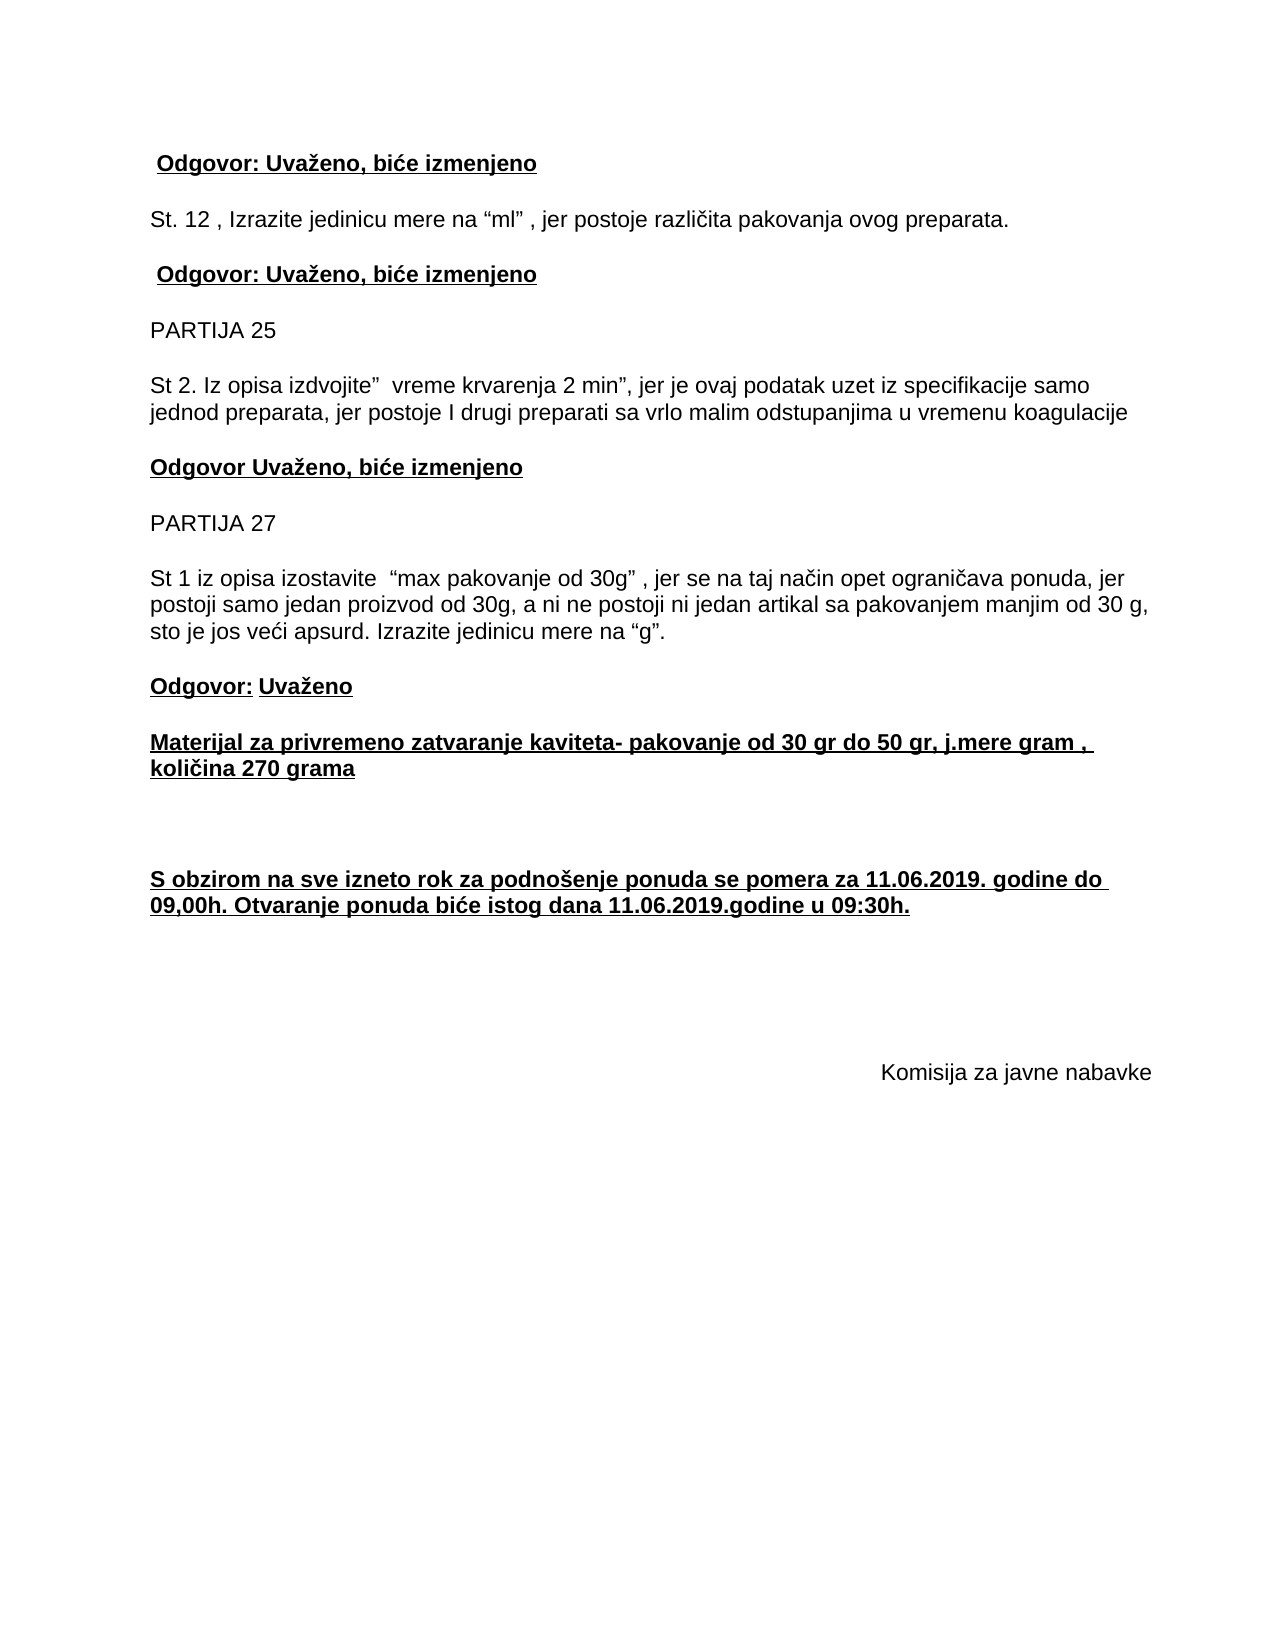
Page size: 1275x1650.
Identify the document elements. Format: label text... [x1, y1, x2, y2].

text PARTIJA 27 [150, 509, 1152, 536]
text Materijal za privremeno zatvaranje kaviteta- pakovanje od 30 gr do 50 gr, j.mere gram , količina 270 grama [150, 729, 1152, 781]
text St 2. Iz opisa izdvojite” vreme krvarenja 2 min”, jer je ovaj podatak uzet iz specifikacije samo jednod preparata, jer postoje I drugi preparati sa vrlo malim odstupanjima u vremenu koagulacije [150, 372, 1152, 425]
text St. 12 , Izrazite jedinicu mere na “ml” , jer postoje različita pakovanja ovog preparata. [150, 206, 1152, 232]
text Odgovor: Uvaženo, biće izmenjeno [150, 261, 1152, 287]
text Odgovor Uvaženo, biće izmenjeno [150, 454, 1152, 480]
text Komisija za javne nabavke [150, 1059, 1152, 1085]
text Odgovor: Uvaženo [150, 673, 1152, 699]
text Odgovor: Uvaženo, biće izmenjeno [150, 150, 1152, 176]
text PARTIJA 25 [150, 317, 1152, 343]
text S obzirom na sve izneto rok za podnošenje ponuda se pomera za 11.06.2019. godine do 09,00h. Otvaranje ponuda biće istog dana 11.06.2019.godine u 09:30h. [150, 866, 1152, 919]
text St 1 iz opisa izostavite “max pakovanje od 30g” , jer se na taj način opet ograničava ponuda, jer postoji samo jedan proizvod od 30g, a ni ne postoji ni jedan artikal sa pakovanjem manjim od 30 g, sto je jos veći apsurd. Izrazite jedinicu mere na “g”. [150, 565, 1152, 644]
